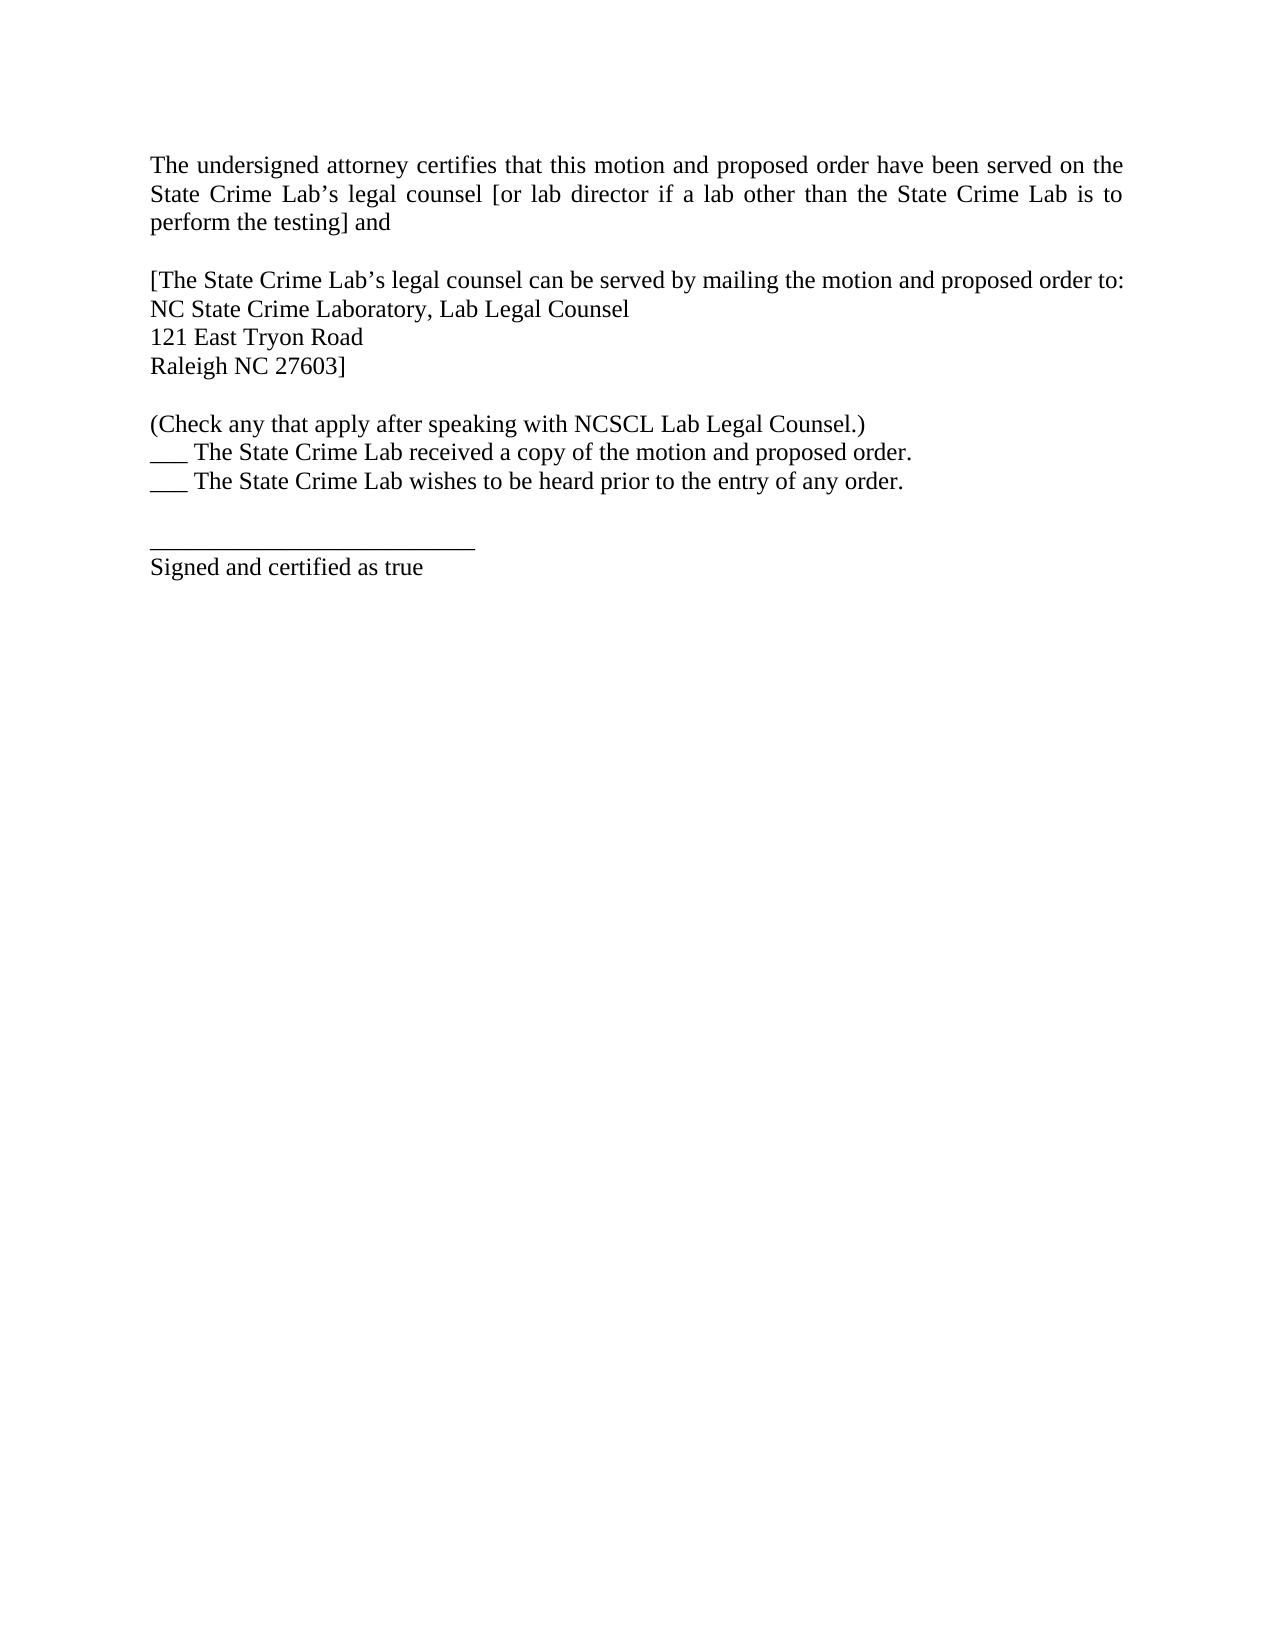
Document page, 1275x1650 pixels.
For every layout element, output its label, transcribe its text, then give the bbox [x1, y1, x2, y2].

subtitle The undersigned attorney certifies that this motion and proposed order have been served on the State Crime Lab’s legal counsel [or lab director if a lab other than the State Crime Lab is to perform the testing] and [150, 150, 1125, 236]
subtitle ___ The State Crime Lab wishes to be heard prior to the entry of any order. [150, 466, 1125, 495]
subtitle [The State Crime Lab’s legal counsel can be served by mailing the motion and proposed order to: [150, 265, 1125, 294]
subtitle NC State Crime Laboratory, Lab Legal Counsel [150, 294, 1125, 322]
subtitle Raleigh NC 27603] [150, 351, 1125, 380]
subtitle ___ The State Crime Lab received a copy of the motion and proposed order. [150, 437, 1125, 466]
subtitle 121 East Tryon Road [150, 322, 1125, 351]
subtitle Signed and certified as true [150, 552, 1125, 581]
subtitle (Check any that apply after speaking with NCSCL Lab Legal Counsel.) [150, 409, 1125, 437]
subtitle __________________________ [150, 524, 1125, 552]
